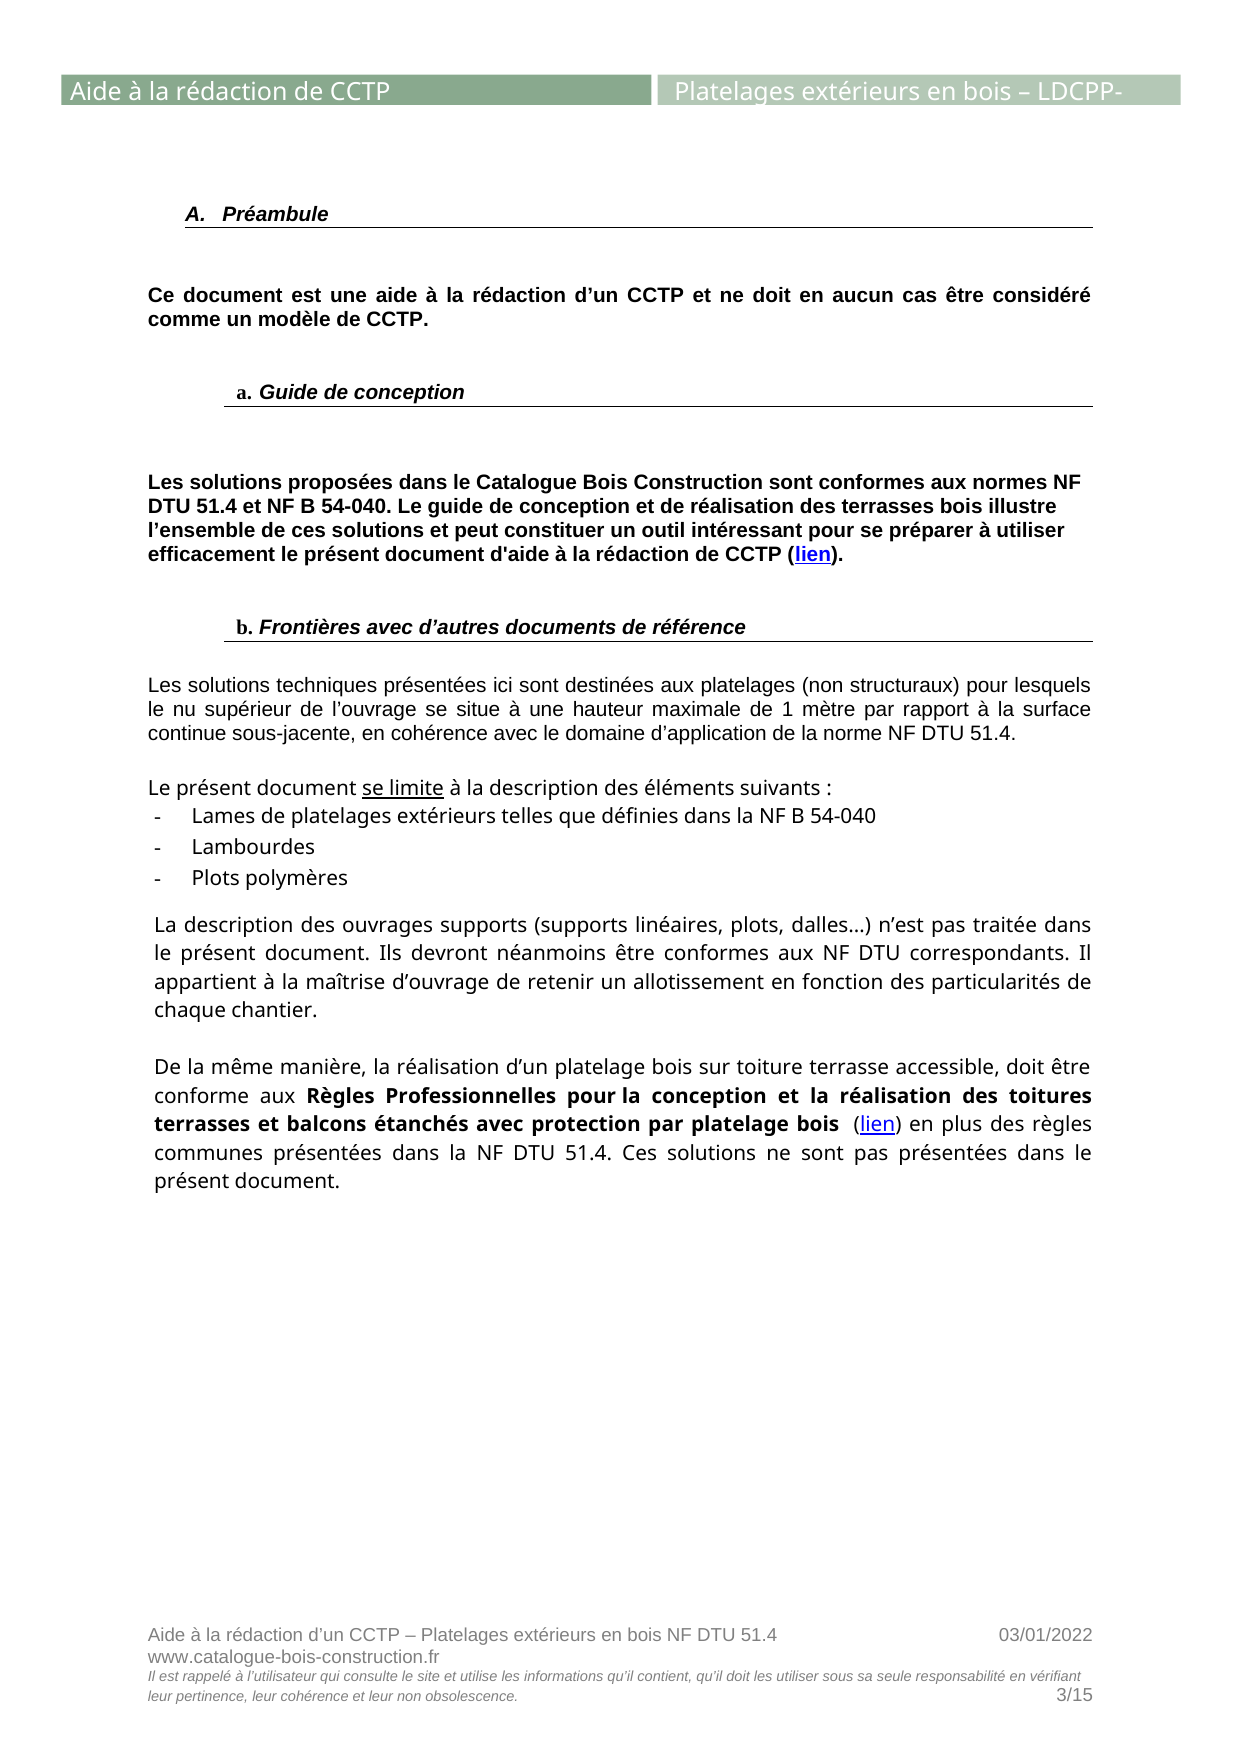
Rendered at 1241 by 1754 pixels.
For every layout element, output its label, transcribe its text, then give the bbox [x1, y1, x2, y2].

text Les solutions techniques présentées ici sont destinées aux platelages (non structuraux) pour lesquels le nu supérieur de l’ouvrage se situe à une hauteur maximale de 1 mètre par rapport à la surface continue sous-jacente, en cohérence avec le domaine d’application de la norme NF DTU 51.4. [148, 672, 1093, 744]
text Les solutions proposées dans le Catalogue Bois Construction sont conformes aux normes NF DTU 51.4 et NF B 54-040. Le guide de conception et de réalisation des terrasses bois illustre l’ensemble de ces solutions et peut constituer un outil intéressant pour se préparer à utiliser efficacement le présent document d'aide à la rédaction de CCTP (lien). [148, 470, 1093, 566]
list Plots polymères [154, 863, 1093, 891]
text De la même manière, la réalisation d’un platelage bois sur toiture terrasse accessible, doit être conforme aux Règles Professionnelles pour la conception et la réalisation des toitures terrasses et balcons étanchés avec protection par platelage bois (lien) en plus des règles communes présentées dans la NF DTU 51.4. Ces solutions ne sont pas présentées dans le présent document. [154, 1052, 1093, 1194]
text Frontières avec d’autres documents de référence [224, 615, 1093, 641]
text La description des ouvrages supports (supports linéaires, plots, dalles…) n’est pas traitée dans le présent document. Ils devront néanmoins être conformes aux NF DTU correspondants. Il appartient à la maîtrise d’ouvrage de retenir un allotissement en fonction des particularités de chaque chantier. [154, 910, 1093, 1024]
list Lambourdes [154, 832, 1093, 861]
text Le présent document se limite à la description des éléments suivants : [148, 773, 1093, 802]
text Ce document est une aide à la rédaction d’un CCTP et ne doit en aucun cas être considéré comme un modèle de CCTP. [148, 283, 1093, 331]
text Préambule [185, 201, 1093, 227]
list Lames de platelages extérieurs telles que définies dans la NF B 54-040 [154, 802, 1093, 830]
text Guide de conception [224, 379, 1093, 406]
